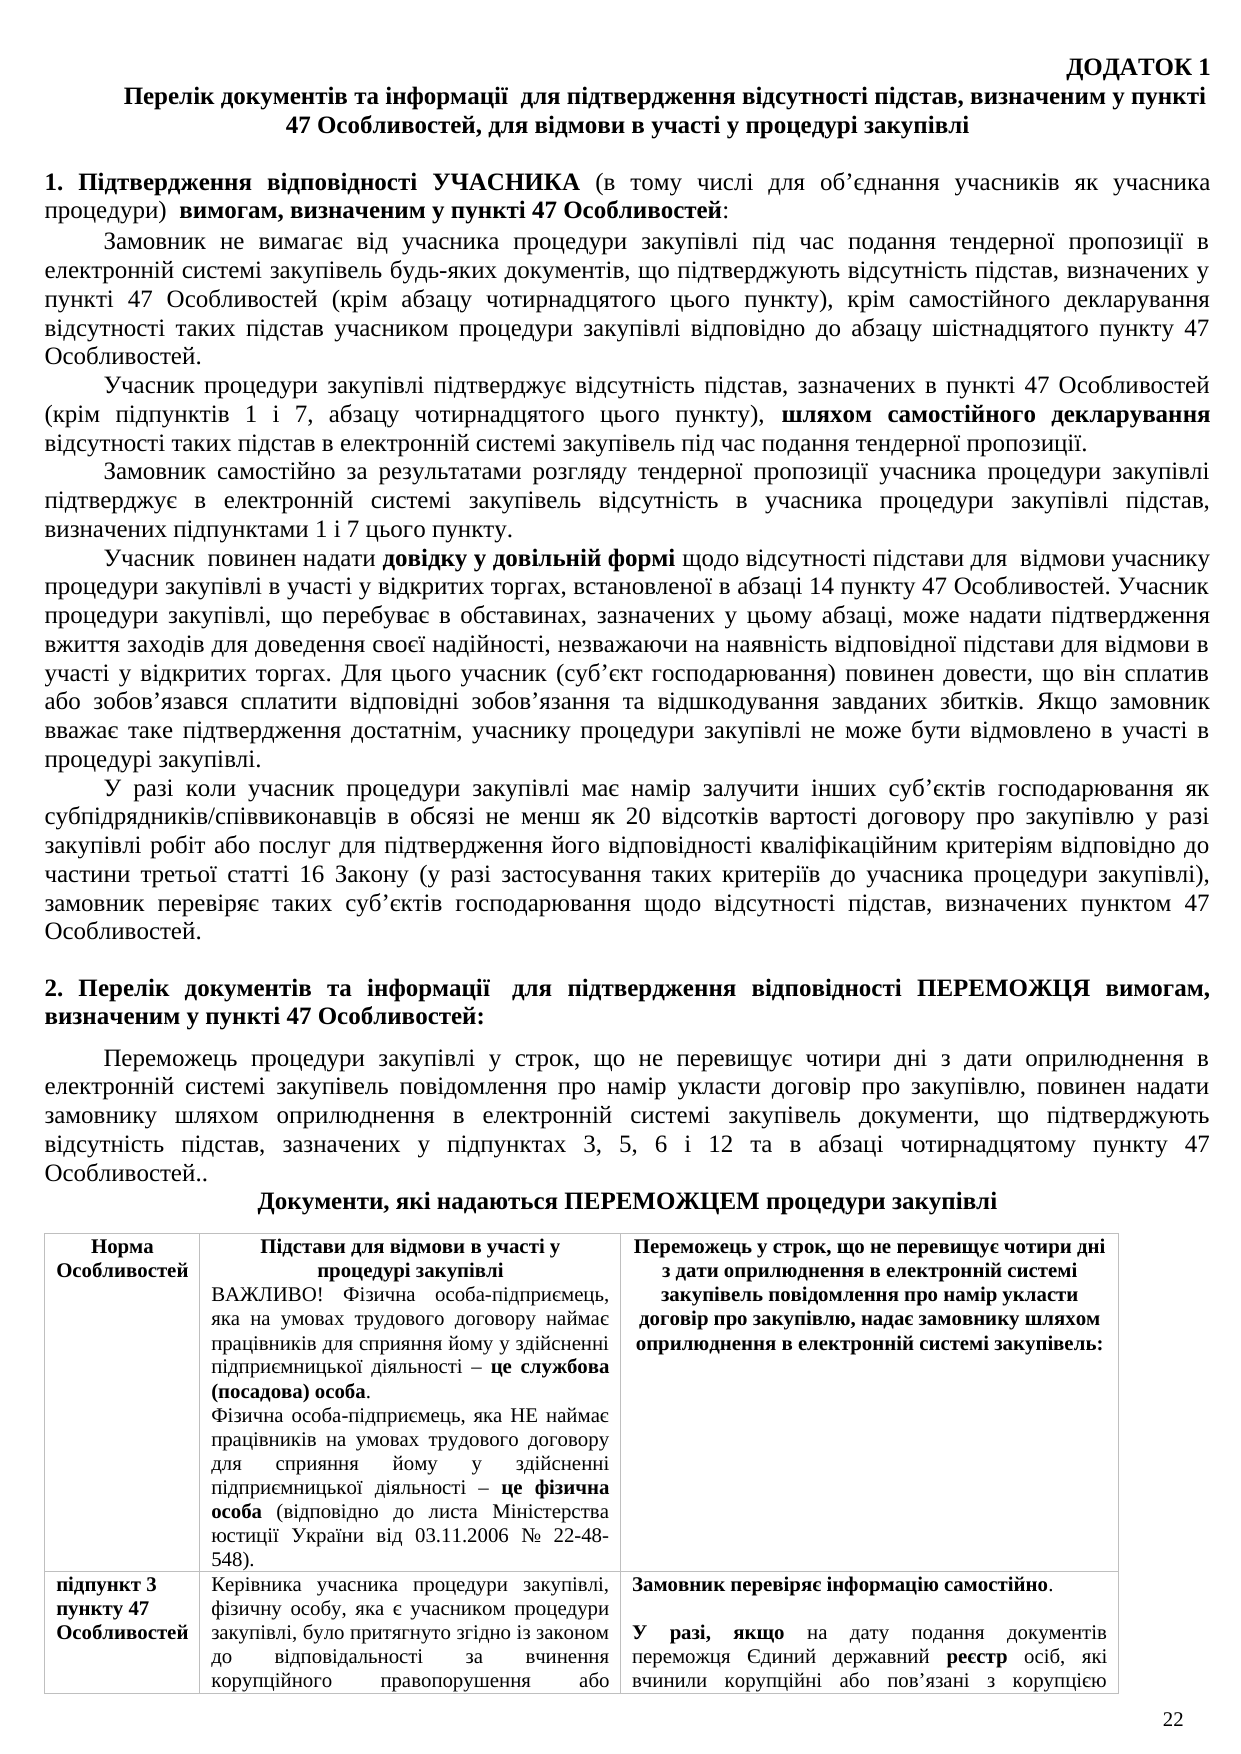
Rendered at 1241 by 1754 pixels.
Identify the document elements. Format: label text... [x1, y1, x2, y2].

table_header Норма Особливостей [45, 1234, 199, 1571]
text ДОДАТОК 1 [44, 52, 1211, 81]
text Учасник повинен надати довідку у довільній формі щодо відсутності підстави для відмови учаснику процедури закупівлі в участі у відкритих торгах, встановленої в абзаці 14 пункту 47 Особливостей. Учасник процедури закупівлі, що перебуває в обставинах, зазначених у цьому абзаці, може надати підтвердження вжиття заходів для доведення своєї надійності, незважаючи на наявність відповідної підстави для відмови в участі у відкритих торгах. Для цього учасник (суб’єкт господарювання) повинен довести, що він сплатив або зобов’язався сплатити відповідні зобов’язання та відшкодування завданих збитків. Якщо замовник вважає таке підтвердження достатнім, учаснику процедури закупівлі не може бути відмовлено в участі в процедурі закупівлі. [44, 543, 1211, 773]
table_header Переможець у строк, що не перевищує чотири дні з дати оприлюднення в електронній системі закупівель повідомлення про намір укласти договір про закупівлю, надає замовнику шляхом оприлюднення в електронній системі закупівель: [621, 1234, 1118, 1571]
text 2. Перелік документів та інформації для підтвердження відповідності ПЕРЕМОЖЦЯ вимогам, визначеним у пункті 47 Особливостей: [44, 973, 1211, 1030]
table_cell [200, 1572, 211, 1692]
text У разі коли учасник процедури закупівлі має намір залучити інших суб’єктів господарювання як субпідрядників/співвиконавців в обсязі не менш як 20 відсотків вартості договору про закупівлю у разі закупівлі робіт або послуг для підтвердження його відповідності кваліфікаційним критеріям відповідно до частини третьої статті 16 Закону (у разі застосування таких критеріїв до учасника процедури закупівлі), замовник перевіряє таких суб’єктів господарювання щодо відсутності підстав, визначених пунктом 47 Особливостей. [44, 773, 1211, 945]
text Перелік документів та інформації для підтвердження відсутності підстав, визначеним у пункті 47 Особливостей, для відмови в участі у процедурі закупівлі [44, 81, 1211, 138]
text Документи, які надаються ПЕРЕМОЖЦЕМ процедури закупівлі [44, 1186, 1211, 1215]
text Учасник процедури закупівлі підтверджує відсутність підстав, зазначених в пункті 47 Особливостей (крім підпунктів 1 і 7, абзацу чотирнадцятого цього пункту), шляхом самостійного декларування відсутності таких підстав в електронній системі закупівель під час подання тендерної пропозиції. [44, 370, 1211, 456]
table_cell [621, 1572, 1118, 1692]
table_header Підстави для відмови в участі у процедурі закупівлі ВАЖЛИВО! Фізична особа-підприємець, яка на умовах трудового договору наймає працівників для сприяння йому у здійсненні підприємницької діяльності – це службова (посадова) особа. Фізична особа-підприємець, яка НЕ наймає працівників на умовах трудового договору для сприяння йому у здійсненні підприємницької діяльності – це фізична особа (відповідно до листа Міністерства юстиції України від 03.11.2006 № 22-48-548). [200, 1234, 620, 1571]
text Замовник не вимагає від учасника процедури закупівлі під час подання тендерної пропозиції в електронній системі закупівель будь-яких документів, що підтверджують відсутність підстав, визначених у пункті 47 Особливостей (крім абзацу чотирнадцятого цього пункту), крім самостійного декларування відсутності таких підстав учасником процедури закупівлі відповідно до абзацу шістнадцятого пункту 47 Особливостей. [44, 226, 1211, 370]
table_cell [45, 1572, 199, 1692]
text Переможець процедури закупівлі у строк, що не перевищує чотири дні з дати оприлюднення в електронній системі закупівель повідомлення про намір укласти договір про закупівлю, повинен надати замовнику шляхом оприлюднення в електронній системі закупівель документи, що підтверджують відсутність підстав, зазначених у підпунктах 3, 5, 6 і 12 та в абзаці чотирнадцятому пункту 47 Особливостей.. [44, 1043, 1211, 1186]
text 1. Підтвердження відповідності УЧАСНИКА (в тому числі для об’єднання учасників як учасника процедури) вимогам, визначеним у пункті 47 Особливостей: [44, 167, 1211, 224]
text Замовник самостійно за результатами розгляду тендерної пропозиції учасника процедури закупівлі підтверджує в електронній системі закупівель відсутність в учасника процедури закупівлі підстав, визначених підпунктами 1 і 7 цього пункту. [44, 456, 1211, 543]
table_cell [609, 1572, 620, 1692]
